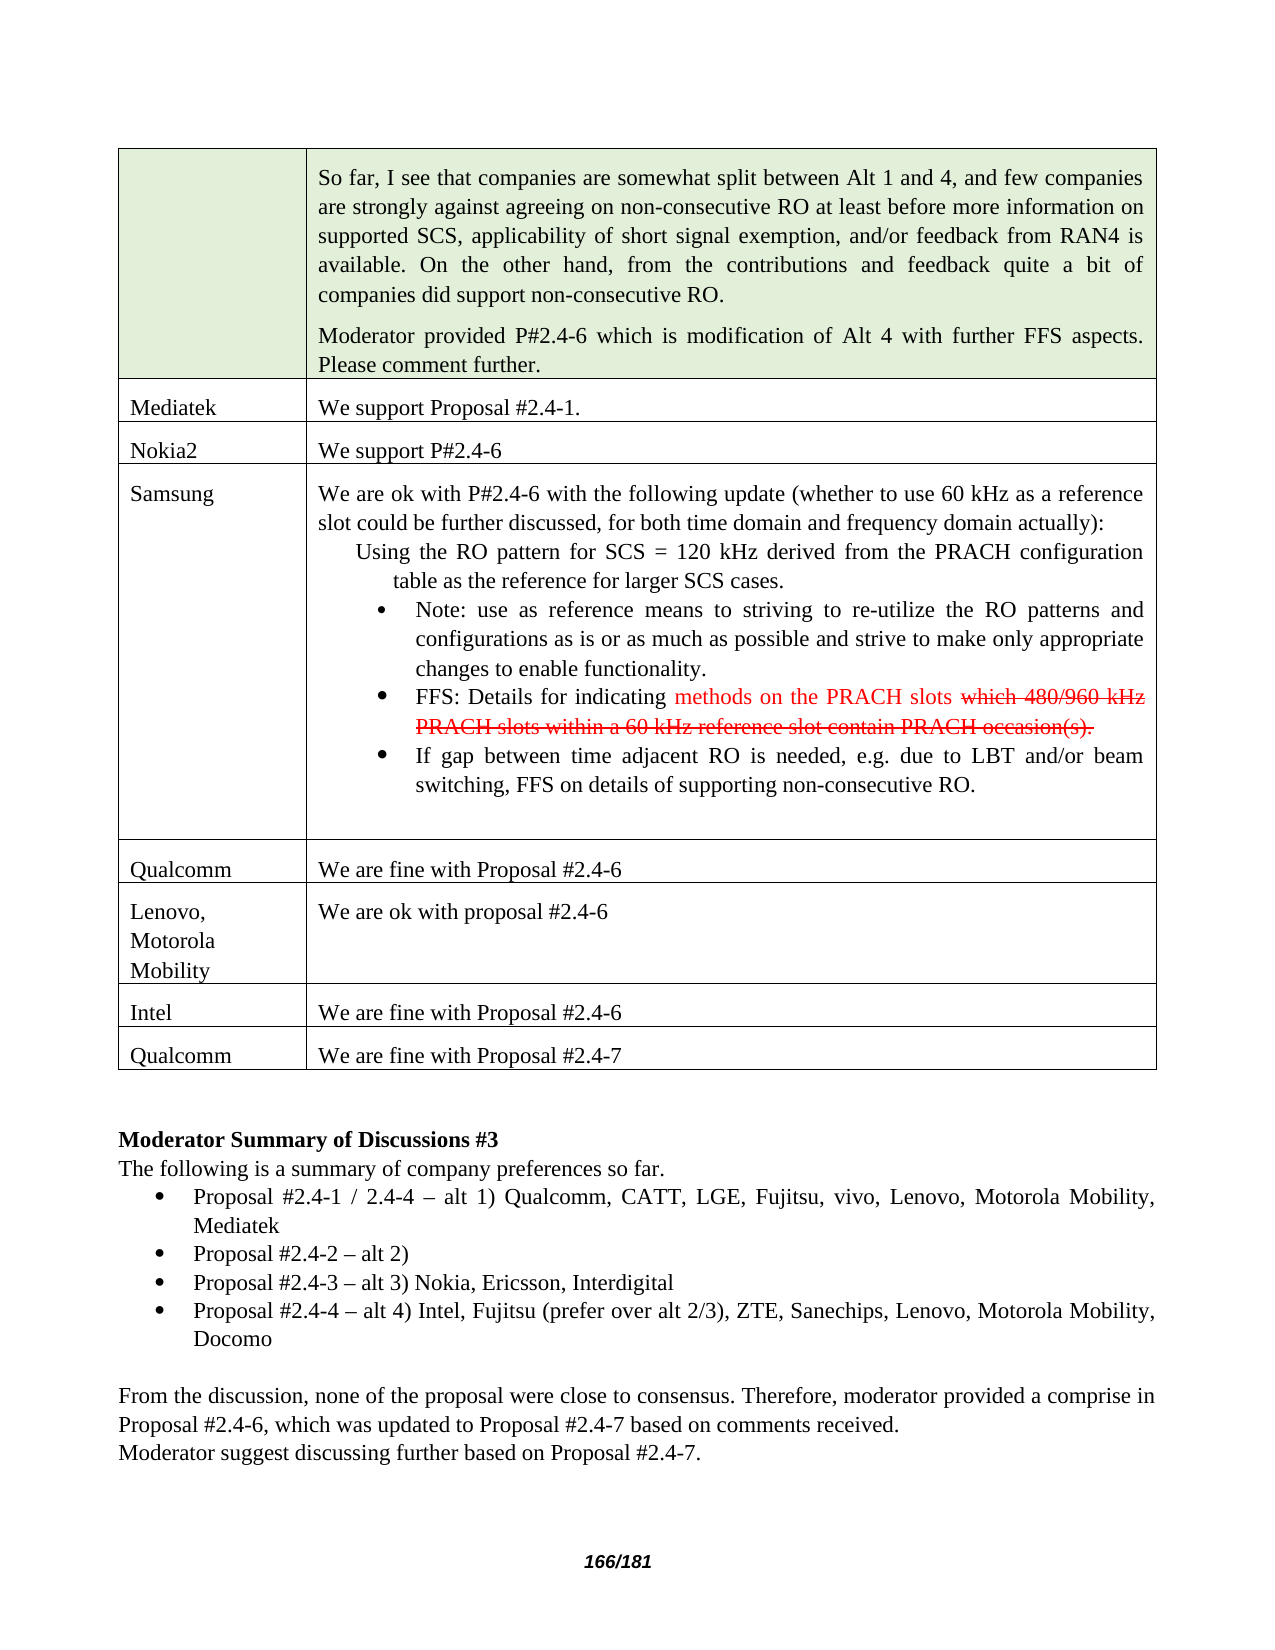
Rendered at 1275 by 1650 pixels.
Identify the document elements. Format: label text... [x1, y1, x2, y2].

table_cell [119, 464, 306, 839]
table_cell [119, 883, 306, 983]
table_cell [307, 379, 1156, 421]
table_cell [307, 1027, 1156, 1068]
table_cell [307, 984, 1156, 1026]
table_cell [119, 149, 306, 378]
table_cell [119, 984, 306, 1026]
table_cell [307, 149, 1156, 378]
list Proposal #2.4-2 – alt 2) [156, 1240, 1157, 1267]
text The following is a summary of company preferences so far. [118, 1155, 1157, 1181]
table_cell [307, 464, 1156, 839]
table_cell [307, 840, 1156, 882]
text Moderator Summary of Discussions #3 [118, 1126, 1157, 1153]
text From the discussion, none of the proposal were close to consensus. Therefore, moderator provided a comprise in Proposal #2.4-6, which was updated to Proposal #2.4-7 based on comments received. [118, 1382, 1157, 1437]
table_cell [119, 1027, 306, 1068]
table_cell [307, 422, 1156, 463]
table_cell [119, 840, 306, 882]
list Proposal #2.4-1 / 2.4-4 – alt 1) Qualcomm, CATT, LGE, Fujitsu, vivo, Lenovo, Motorola Mobility, Mediatek [156, 1183, 1157, 1238]
text Moderator suggest discussing further based on Proposal #2.4-7. [118, 1439, 1157, 1466]
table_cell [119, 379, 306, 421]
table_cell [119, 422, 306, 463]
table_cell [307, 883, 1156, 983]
list Proposal #2.4-3 – alt 3) Nokia, Ericsson, Interdigital [156, 1269, 1157, 1295]
list Proposal #2.4-4 – alt 4) Intel, Fujitsu (prefer over alt 2/3), ZTE, Sanechips, Lenovo, Motorola Mobility, Docomo [156, 1297, 1157, 1352]
